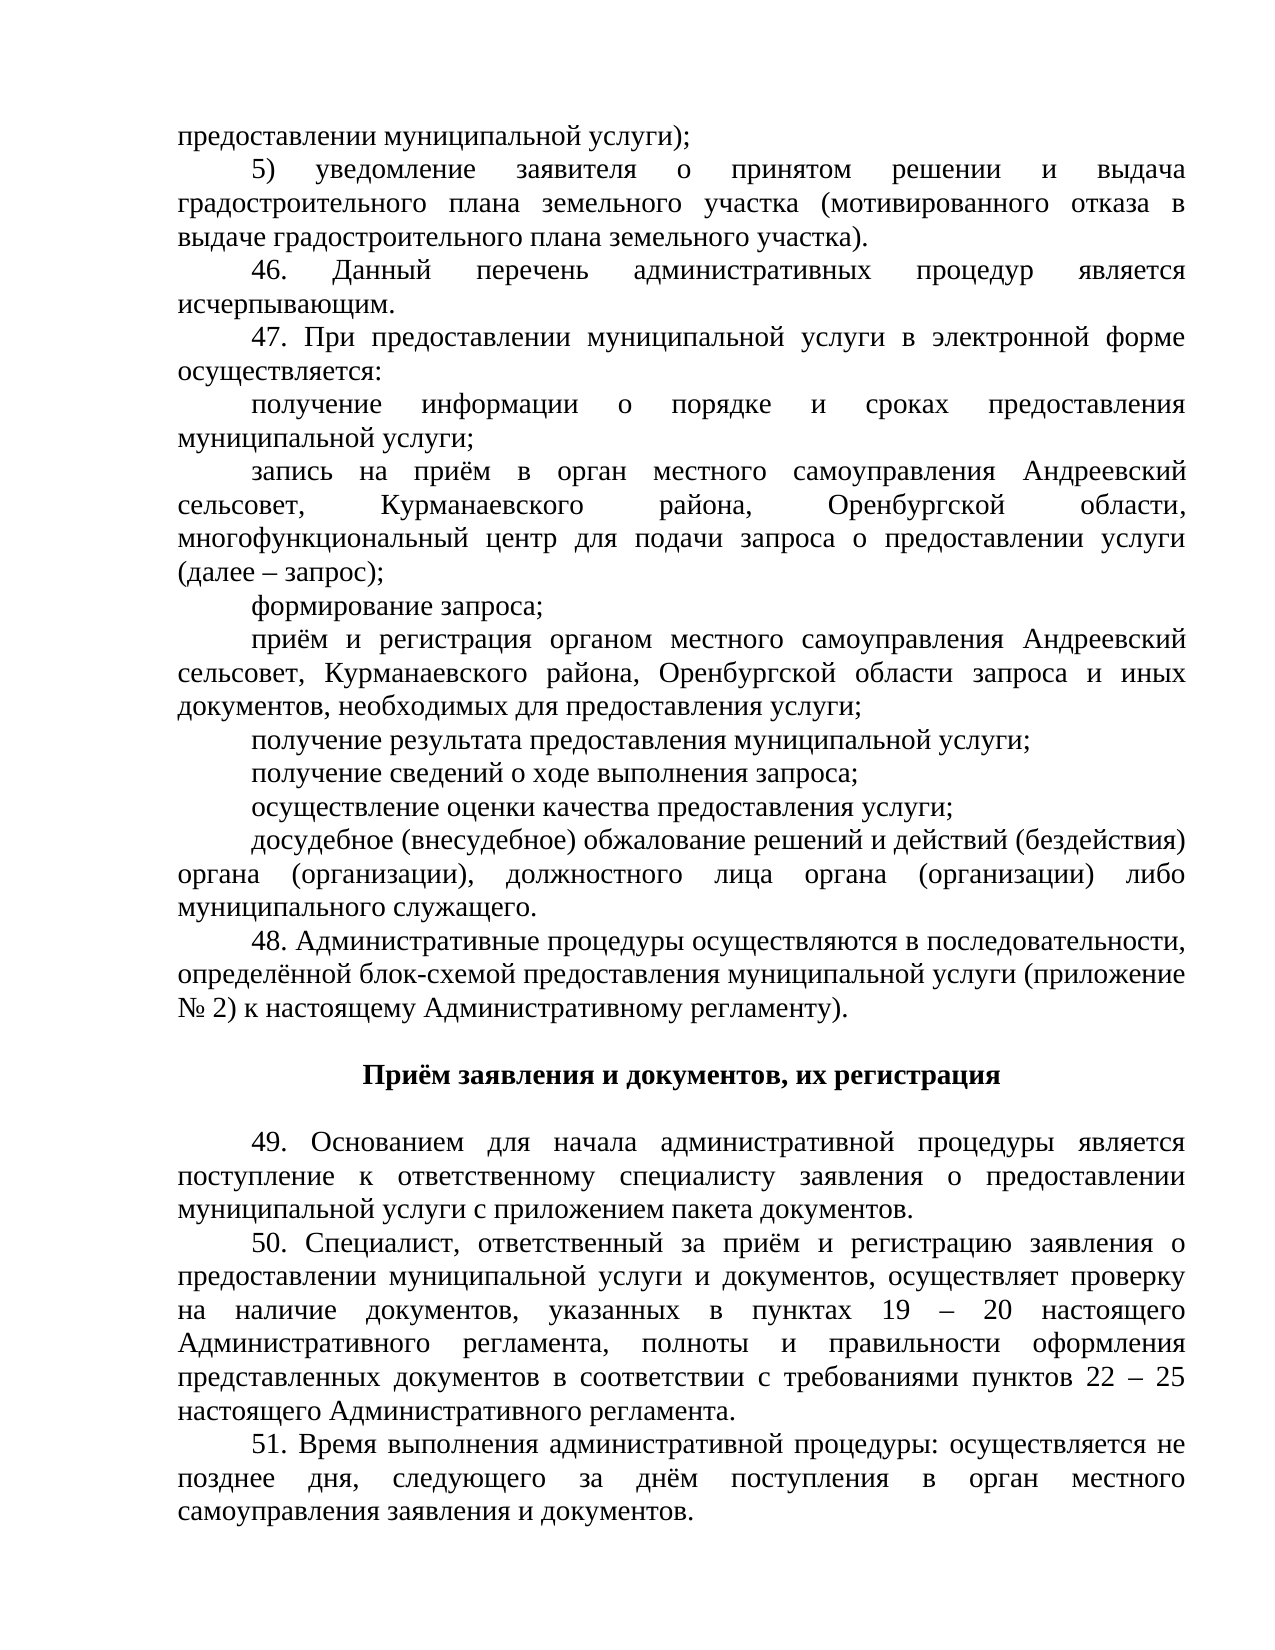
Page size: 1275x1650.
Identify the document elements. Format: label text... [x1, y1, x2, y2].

text 46. Данный перечень административных процедур является исчерпывающим. [177, 252, 1186, 319]
text 47. При предоставлении муниципальной услуги в электронной форме осуществляется: [177, 319, 1186, 386]
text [177, 118, 1186, 152]
text приём и регистрация органом местного самоуправления Андреевский сельсовет, Курманаевского района, Оренбургской области запроса и иных документов, необходимых для предоставления услуги; [177, 621, 1186, 722]
text запись на приём в орган местного самоуправления Андреевский сельсовет, Курманаевского района, Оренбургской области, многофункциональный центр для подачи запроса о предоставлении услуги (далее – запрос); [177, 453, 1186, 588]
text 50. Специалист, ответственный за приём и регистрацию заявления о предоставлении муниципальной услуги и документов, осуществляет проверку на наличие документов, указанных в пунктах 19 – 20 настоящего Административного регламента, полноты и правильности оформления представленных документов в соответствии с требованиями пунктов 22 – 25 настоящего Административного регламента. [177, 1225, 1186, 1426]
text 49. Основанием для начала административной процедуры является поступление к ответственному специалисту заявления о предоставлении муниципальной услуги с приложением пакета документов. [177, 1124, 1186, 1225]
text досудебное (внесудебное) обжалование решений и действий (бездействия) органа (организации), должностного лица органа (организации) либо муниципального служащего. [177, 822, 1186, 923]
text получение информации о порядке и сроках предоставления муниципальной услуги; [177, 386, 1186, 453]
text 51. Время выполнения административной процедуры: осуществляется не позднее дня, следующего за днём поступления в орган местного самоуправления заявления и документов. [177, 1426, 1186, 1527]
text получение сведений о ходе выполнения запроса; [177, 755, 1186, 789]
text получение результата предоставления муниципальной услуги; [177, 722, 1186, 755]
text осуществление оценки качества предоставления услуги; [177, 789, 1186, 822]
text 5) уведомление заявителя о принятом решении и выдача градостроительного плана земельного участка (мотивированного отказа в выдаче градостроительного плана земельного участка). [177, 152, 1186, 252]
text формирование запроса; [177, 588, 1186, 621]
text 48. Административные процедуры осуществляются в последовательности, определённой блок-схемой предоставления муниципальной услуги (приложение № 2) к настоящему Административному регламенту). [177, 923, 1186, 1024]
text Приём заявления и документов, их регистрация [177, 1057, 1186, 1091]
